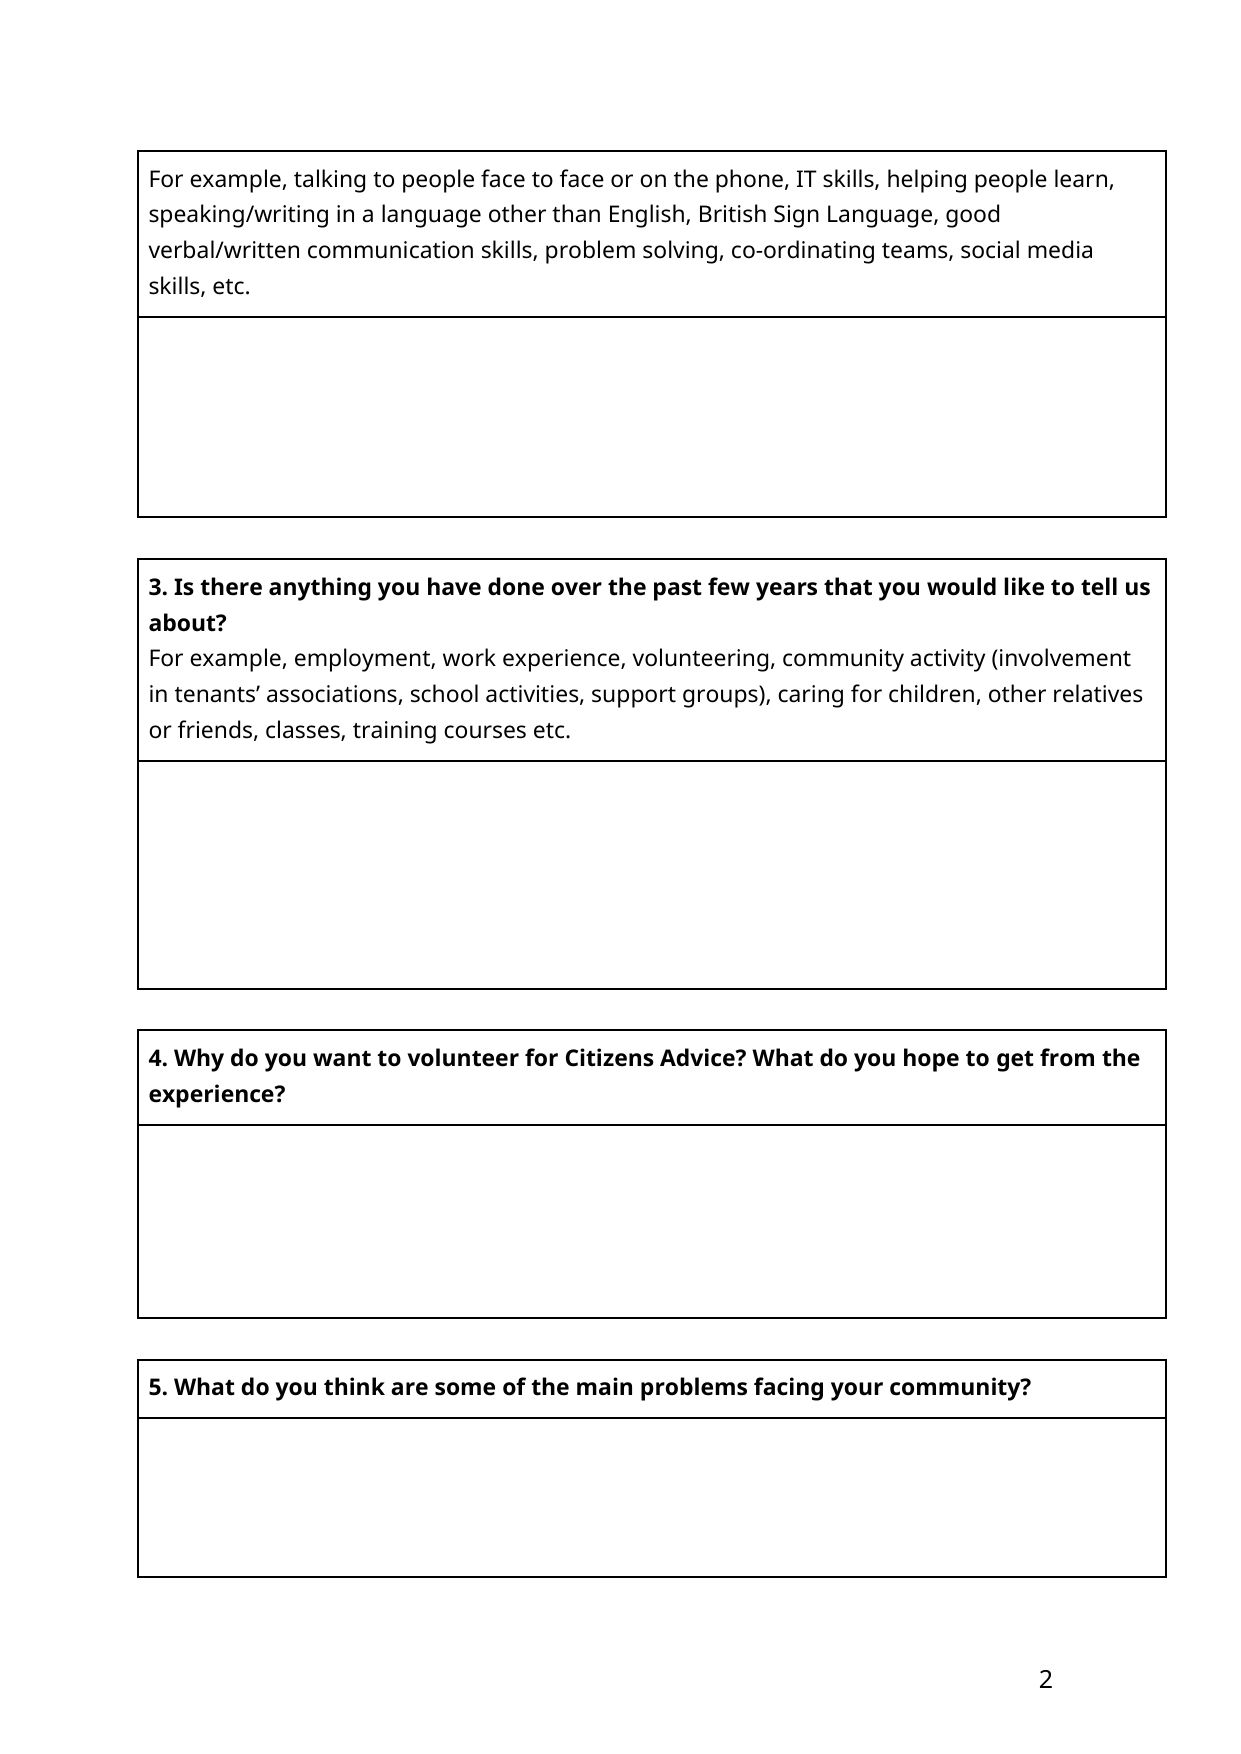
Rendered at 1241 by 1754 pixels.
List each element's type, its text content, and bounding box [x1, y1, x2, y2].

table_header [139, 152, 1165, 316]
table_cell [139, 318, 1165, 516]
table_header 3. Is there anything you have done over the past few years that you would like to tell us about? For example, employment, work experience, volunteering, community activity (involvement in tenants’ associations, school activities, support groups), caring for children, other relatives or friends, classes, training courses etc. [139, 560, 1165, 760]
table_cell [139, 1419, 1165, 1576]
table_cell [139, 1126, 1165, 1317]
table_cell [139, 762, 1165, 987]
table_header 5. What do you think are some of the main problems facing your community? [139, 1361, 1165, 1417]
table_header 4. Why do you want to volunteer for Citizens Advice? What do you hope to get from the experience? [139, 1031, 1165, 1124]
